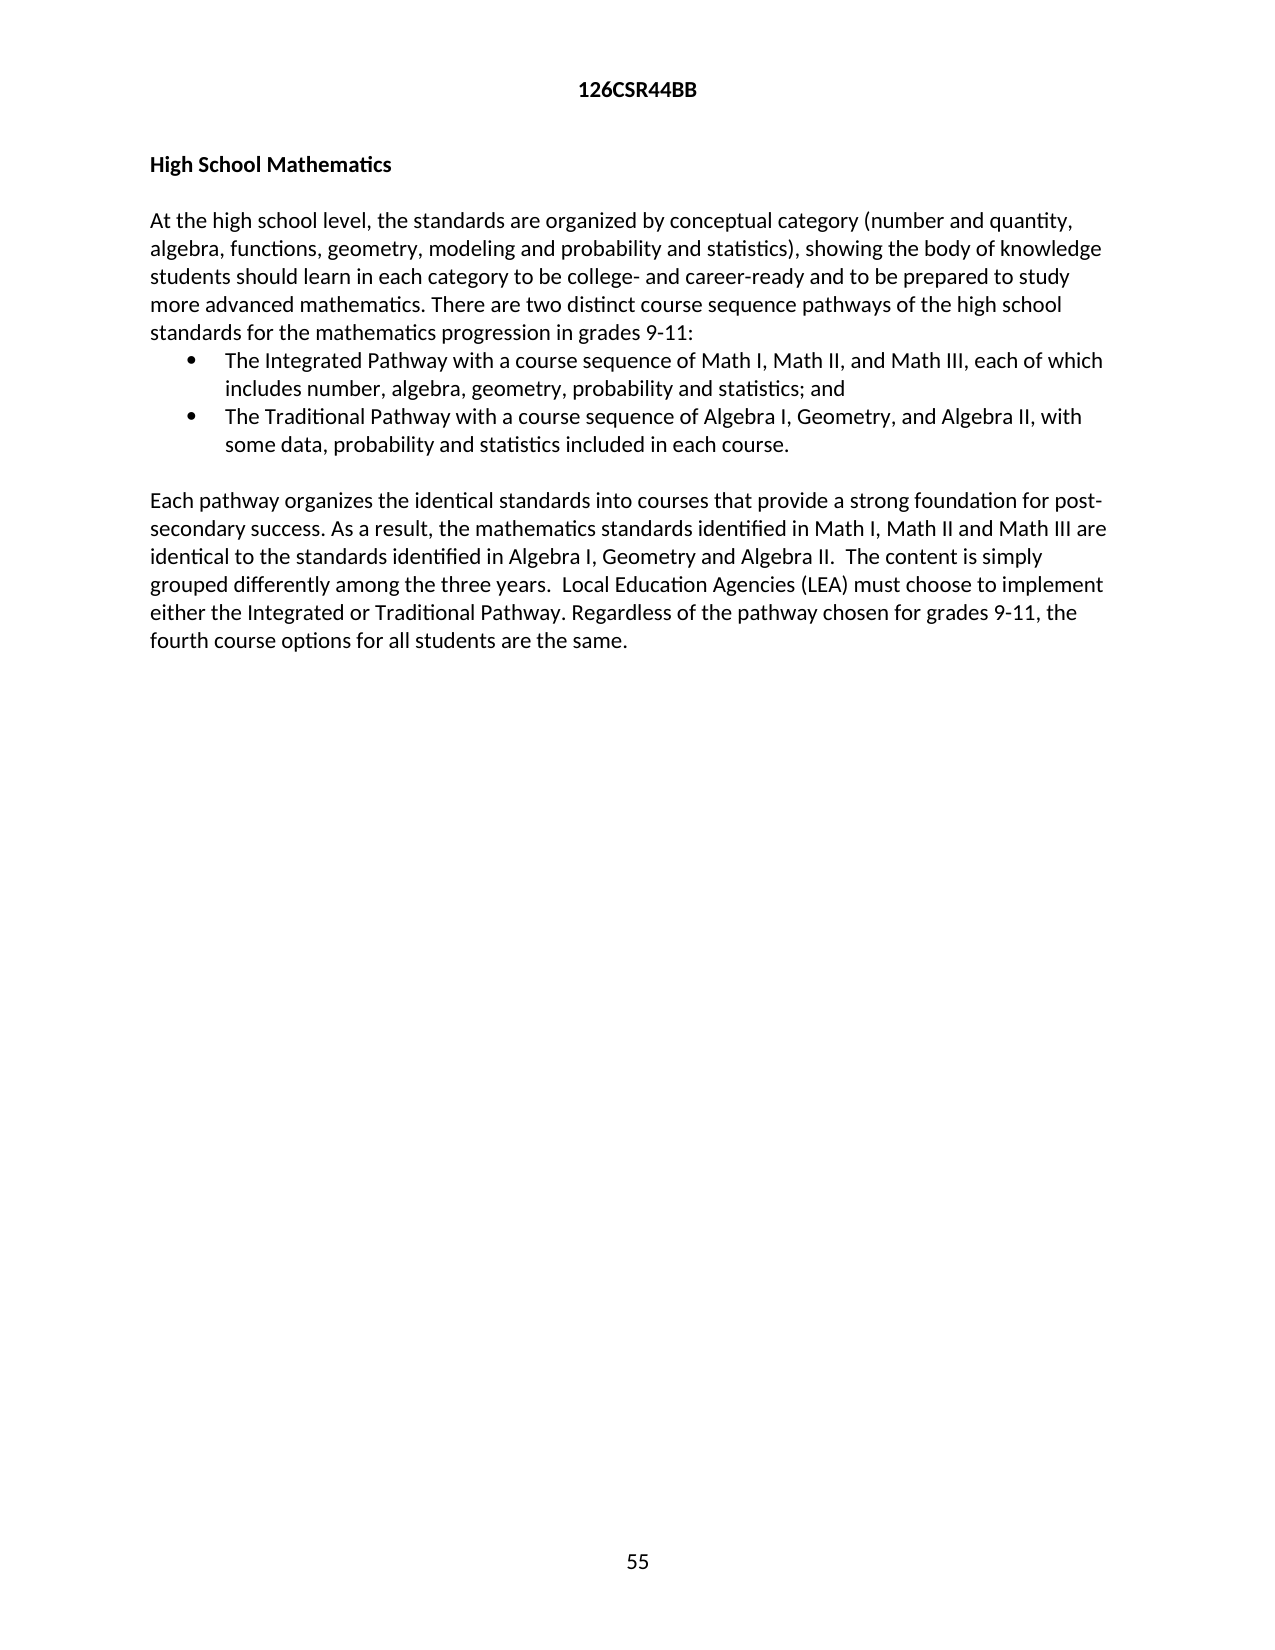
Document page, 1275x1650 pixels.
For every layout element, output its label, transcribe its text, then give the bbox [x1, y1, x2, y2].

text At the high school level, the standards are organized by conceptual category (number and quantity, algebra, functions, geometry, modeling and probability and statistics), showing the body of knowledge students should learn in each category to be college- and career-ready and to be prepared to study more advanced mathematics. There are two distinct course sequence pathways of the high school standards for the mathematics progression in grades 9-11: [150, 206, 1125, 346]
list The Integrated Pathway with a course sequence of Math I, Math II, and Math III, each of which includes number, algebra, geometry, probability and statistics; and [187, 346, 1125, 402]
text High School Mathematics [150, 150, 1125, 178]
list The Traditional Pathway with a course sequence of Algebra I, Geometry, and Algebra II, with some data, probability and statistics included in each course. [187, 402, 1125, 458]
text Each pathway organizes the identical standards into courses that provide a strong foundation for post-secondary success. As a result, the mathematics standards identified in Math I, Math II and Math III are identical to the standards identified in Algebra I, Geometry and Algebra II. The content is simply grouped differently among the three years. Local Education Agencies (LEA) must choose to implement either the Integrated or Traditional Pathway. Regardless of the pathway chosen for grades 9-11, the fourth course options for all students are the same. [150, 486, 1125, 654]
